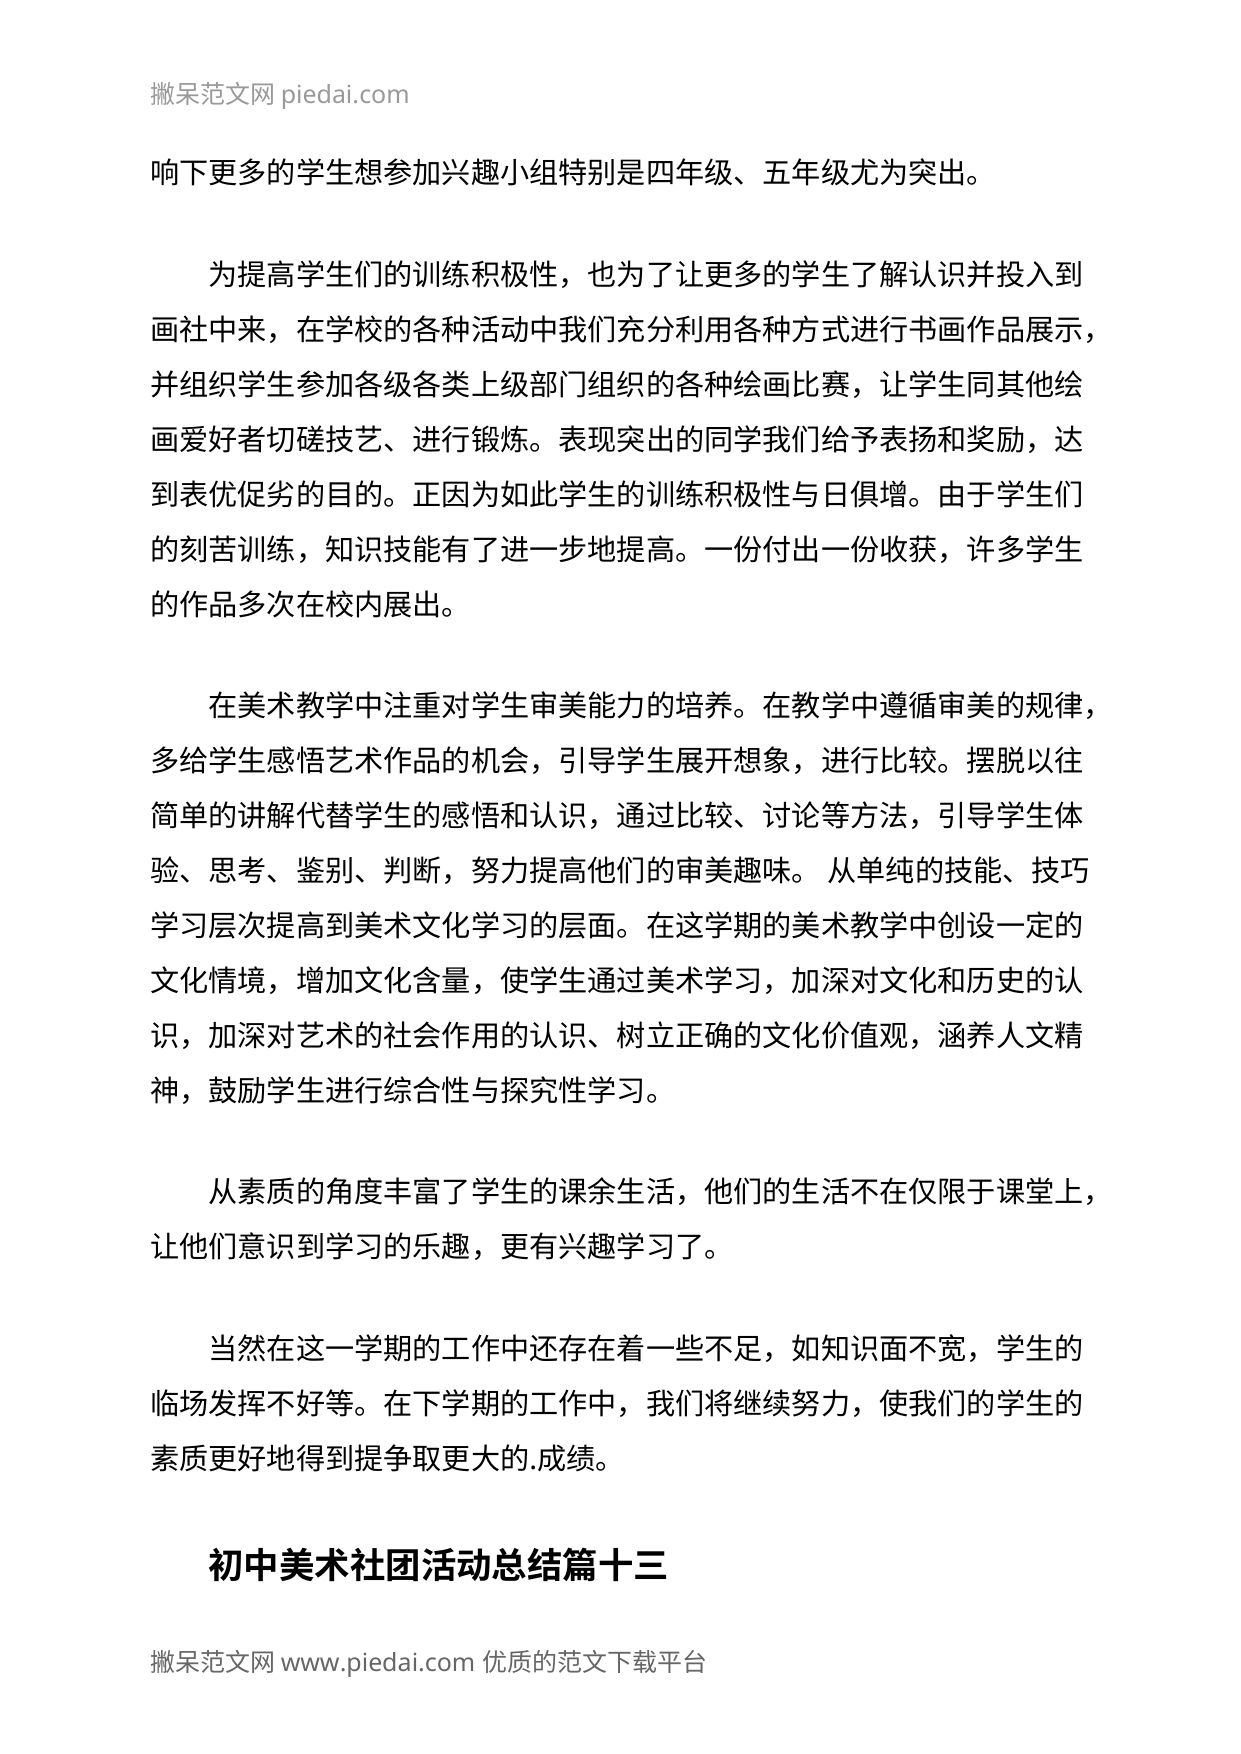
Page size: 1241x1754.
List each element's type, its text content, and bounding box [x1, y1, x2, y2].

text 在美术教学中注重对学生审美能力的培养。在教学中遵循审美的规律，多给学生感悟艺术作品的机会，引导学生展开想象，进行比较。摆脱以往简单的讲解代替学生的感悟和认识，通过比较、讨论等方法，引导学生体验、思考、鉴别、判断，努力提高他们的审美趣味。 从单纯的技能、技巧学习层次提高到美术文化学习的层面。在这学期的美术教学中创设一定的文化情境，增加文化含量，使学生通过美术学习，加深对文化和历史的认识，加深对艺术的社会作用的认识、树立正确的文化价值观，涵养人文精神，鼓励学生进行综合性与探究性学习。 [150, 683, 1090, 1109]
text 当然在这一学期的工作中还存在着一些不足，如知识面不宽，学生的临场发挥不好等。在下学期的工作中，我们将继续努力，使我们的学生的素质更好地得到提争取更大的.成绩。 [150, 1326, 1090, 1478]
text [150, 150, 1090, 192]
text 初中美术社团活动总结篇十三 [150, 1537, 1090, 1589]
text 从素质的角度丰富了学生的课余生活，他们的生活不在仅限于课堂上，让他们意识到学习的乐趣，更有兴趣学习了。 [150, 1169, 1090, 1266]
text 为提高学生们的训练积极性，也为了让更多的学生了解认识并投入到画社中来，在学校的各种活动中我们充分利用各种方式进行书画作品展示，并组织学生参加各级各类上级部门组织的各种绘画比赛，让学生同其他绘画爱好者切磋技艺、进行锻炼。表现突出的同学我们给予表扬和奖励，达到表优促劣的目的。正因为如此学生的训练积极性与日俱增。由于学生们的刻苦训练，知识技能有了进一步地提高。一份付出一份收获，许多学生的作品多次在校内展出。 [150, 252, 1090, 623]
